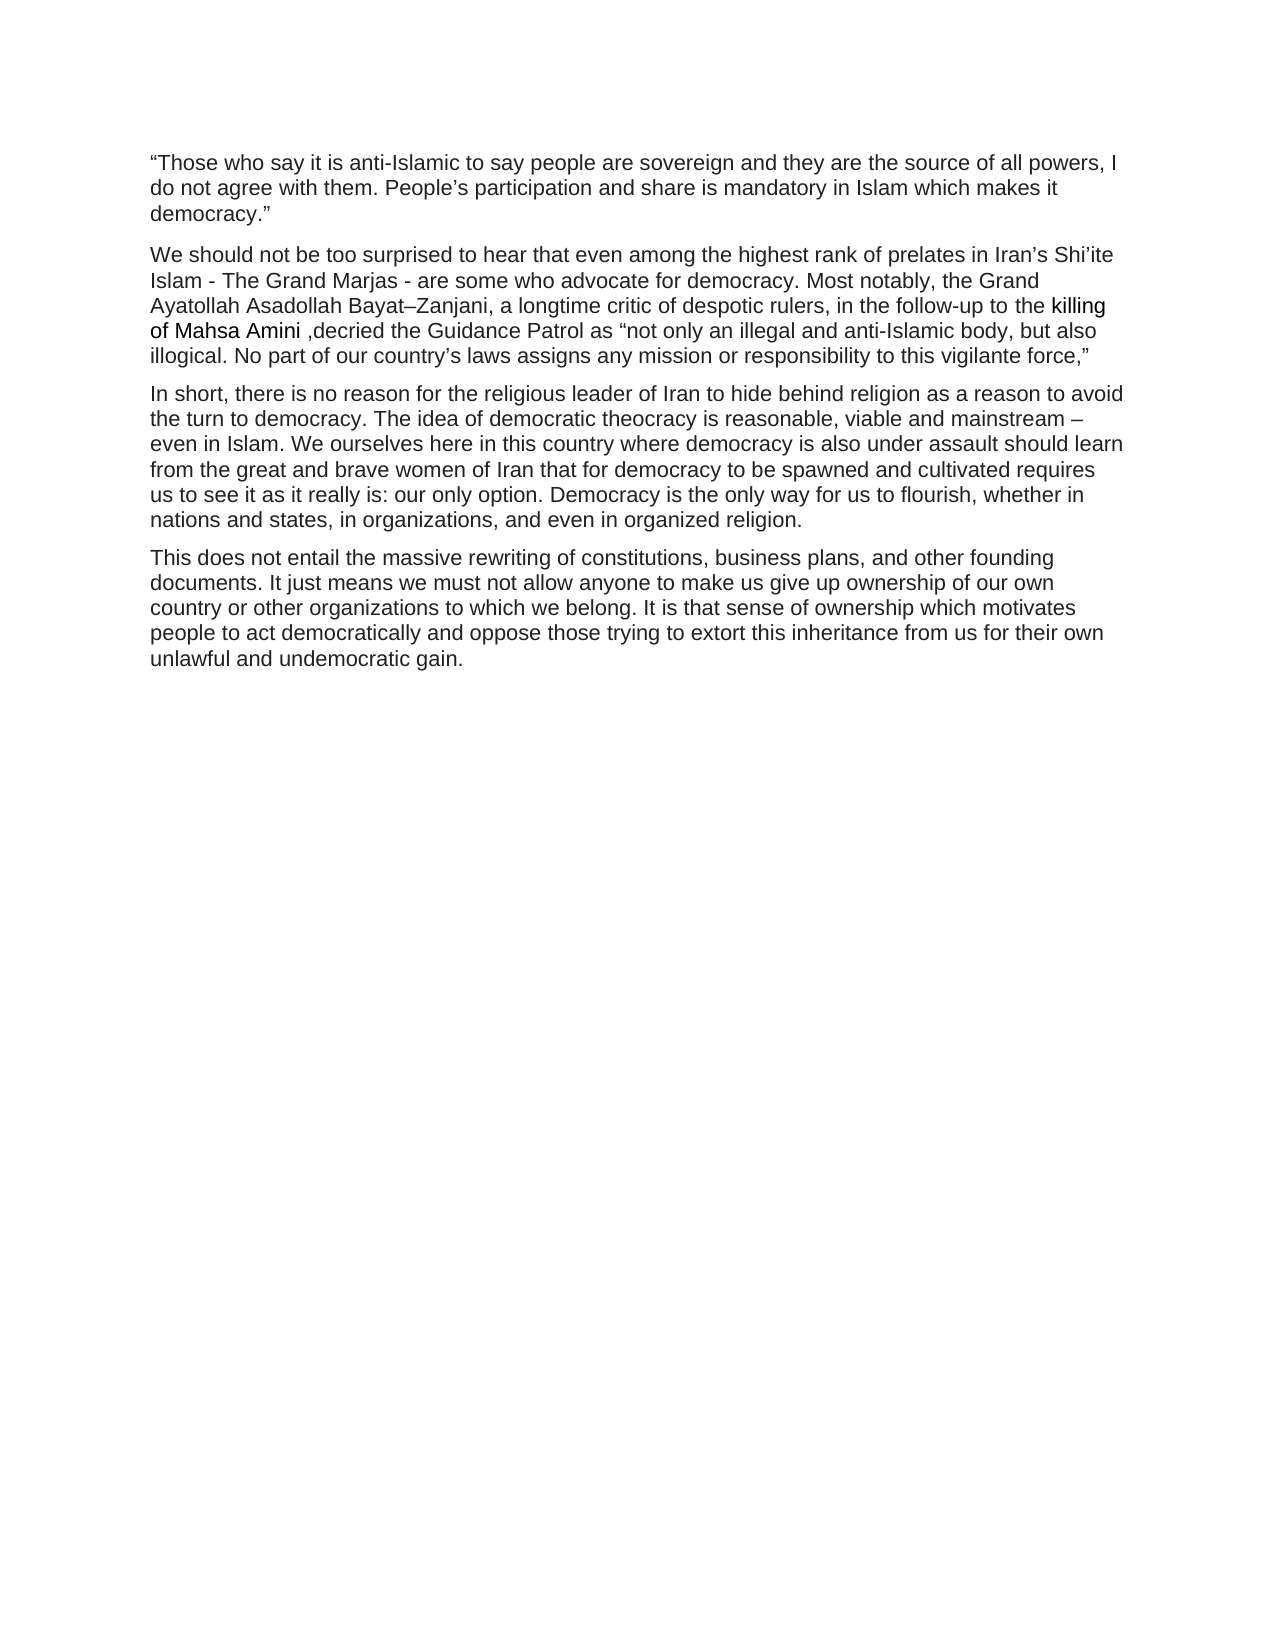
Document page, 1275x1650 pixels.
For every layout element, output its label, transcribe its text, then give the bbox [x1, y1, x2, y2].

text This does not entail the massive rewriting of constitutions, business plans, and other founding documents. It just means we must not allow anyone to make us give up ownership of our own country or other organizations to which we belong. It is that sense of ownership which motivates people to act democratically and oppose those trying to extort this inheritance from us for their own unlawful and undemocratic gain. [150, 544, 1125, 671]
text “Those who say it is anti-Islamic to say people are sovereign and they are the source of all powers, I do not agree with them. People’s participation and share is mandatory in Islam which makes it democracy.” [150, 150, 1125, 226]
text In short, there is no reason for the religious leader of Iran to hide behind religion as a reason to avoid the turn to democracy. The idea of democratic theocracy is reasonable, viable and mainstream – even in Islam. We ourselves here in this country where democracy is also under assault should learn from the great and brave women of Iran that for democracy to be spawned and cultivated requires us to see it as it really is: our only option. Democracy is the only way for us to flourish, whether in nations and states, in organizations, and even in organized religion. [150, 381, 1125, 532]
text We should not be too surprised to hear that even among the highest rank of prelates in Iran’s Shi’ite Islam - The Grand Marjas - are some who advocate for democracy. Most notably, the Grand Ayatollah Asadollah Bayat–Zanjani, a longtime critic of despotic rulers, in the follow-up to the killing of Mahsa Amini ,decried the Guidance Patrol as “not only an illegal and anti-Islamic body, but also illogical. No part of our country’s laws assigns any mission or responsibility to this vigilante force,” [150, 242, 1125, 368]
